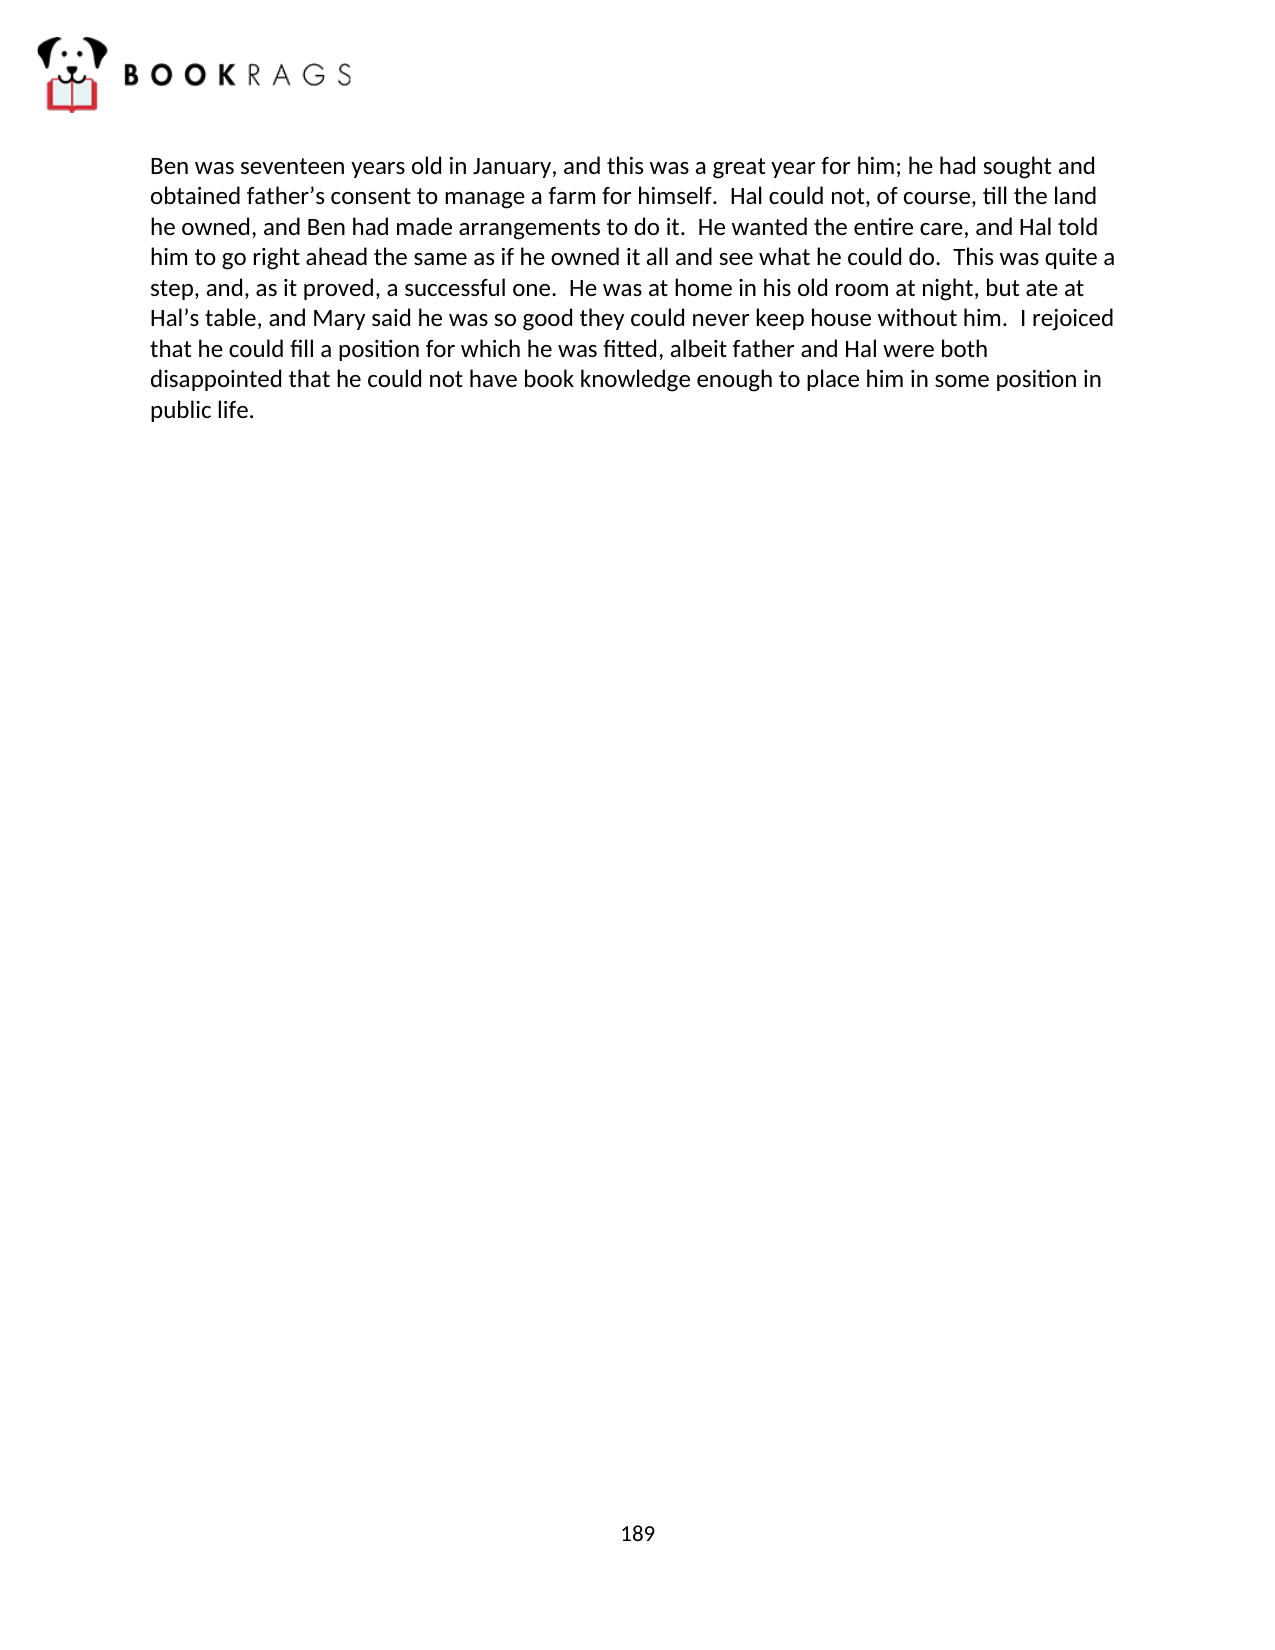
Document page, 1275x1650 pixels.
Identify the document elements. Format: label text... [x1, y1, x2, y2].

picture [37, 37, 351, 113]
text Ben was seventeen years old in January, and this was a great year for him; he had sought and obtained father’s consent to manage a farm for himself. Hal could not, of course, till the land he owned, and Ben had made arrangements to do it. He wanted the entire care, and Hal told him to go right ahead the same as if he owned it all and see what he could do. This was quite a step, and, as it proved, a successful one. He was at home in his old room at night, but ate at Hal’s table, and Mary said he was so good they could never keep house without him. I rejoiced that he could fill a position for which he was fitted, albeit father and Hal were both disappointed that he could not have book knowledge enough to place him in some position in public life. [150, 150, 1125, 425]
